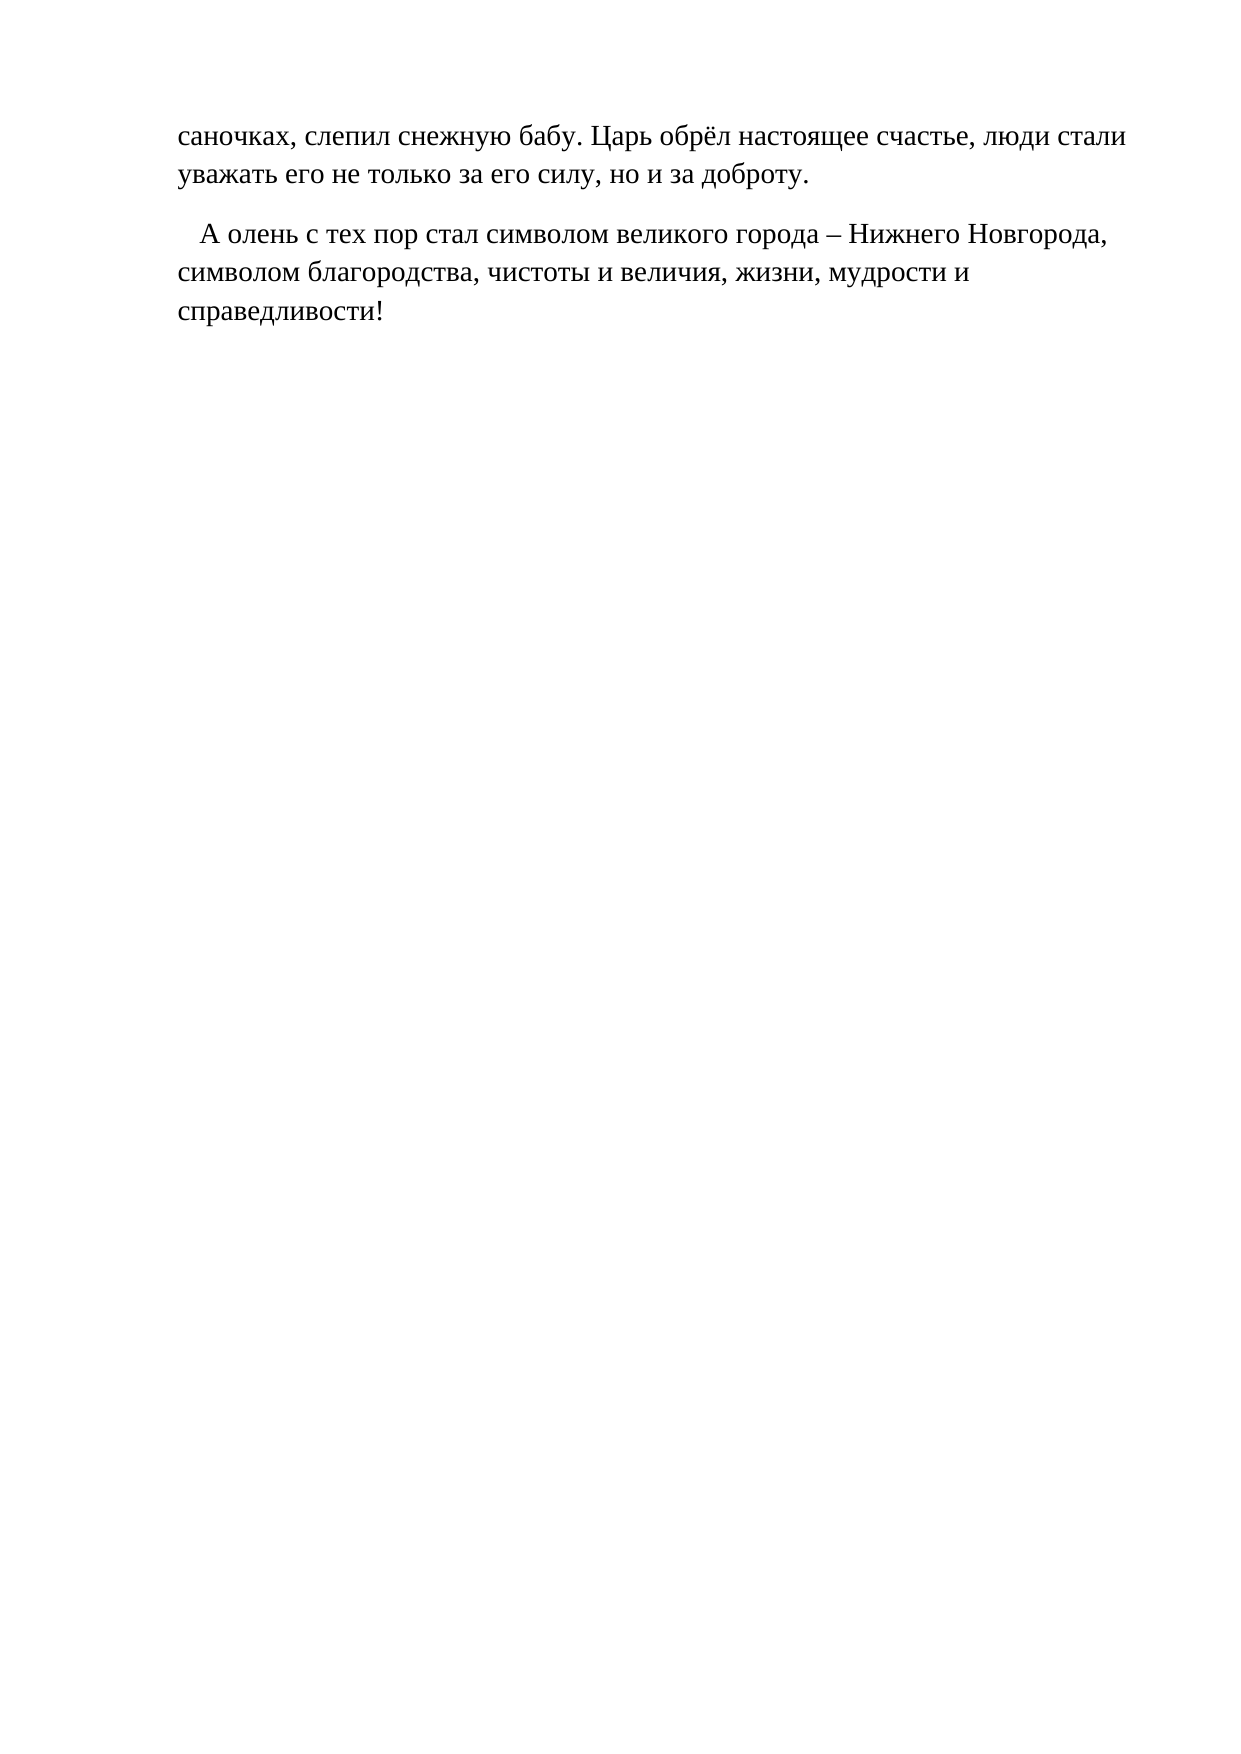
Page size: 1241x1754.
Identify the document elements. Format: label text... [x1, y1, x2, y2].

text А олень с тех пор стал символом великого города – Нижнего Новгорода, символом благородства, чистоты и величия, жизни, мудрости и справедливости! [177, 216, 1152, 327]
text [177, 118, 1152, 190]
